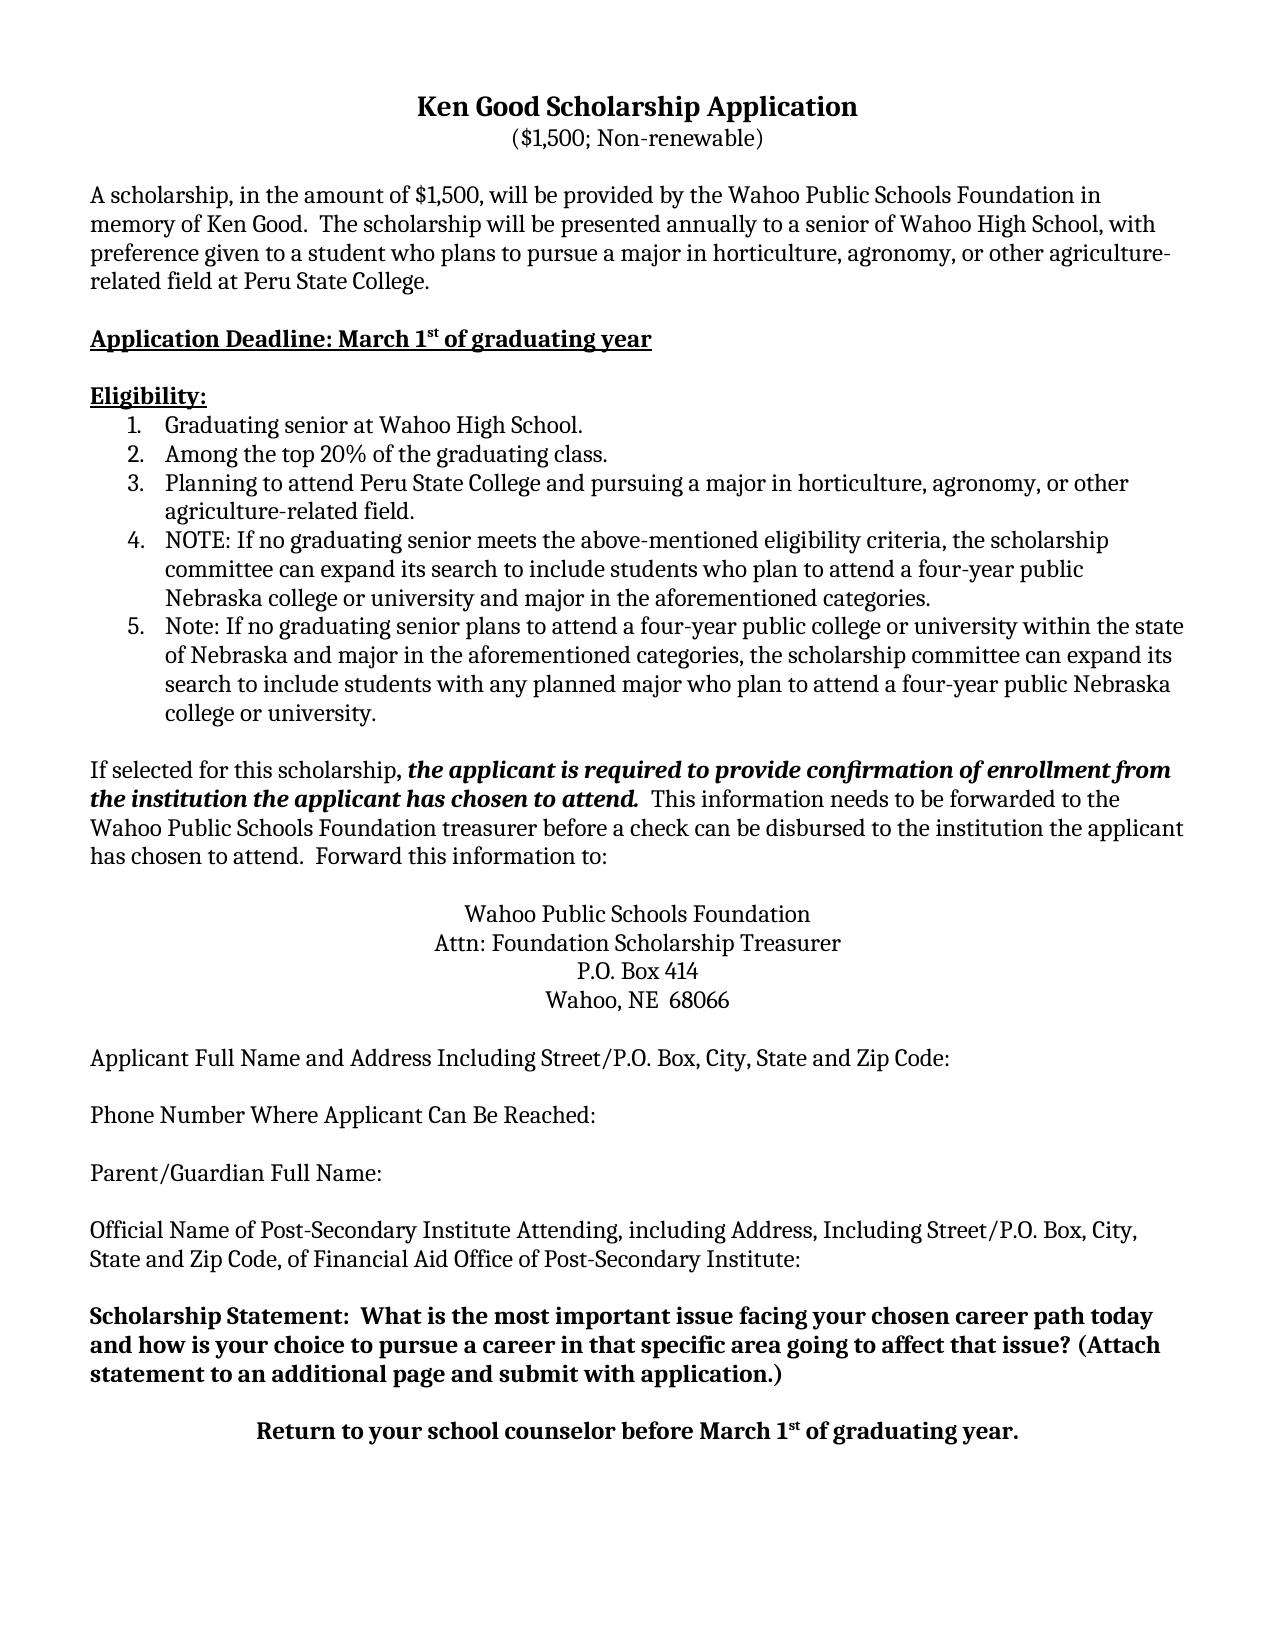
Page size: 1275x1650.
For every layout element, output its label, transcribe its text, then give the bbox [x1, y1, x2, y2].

list Planning to attend Peru State College and pursuing a major in horticulture, agronomy, or other agriculture-related field. [127, 468, 1185, 526]
text Phone Number Where Applicant Can Be Reached: [90, 1101, 1185, 1130]
text A scholarship, in the amount of $1,500, will be provided by the Wahoo Public Schools Foundation in memory of Ken Good. The scholarship will be presented annually to a senior of Wahoo High School, with preference given to a student who plans to pursue a major in horticulture, agronomy, or other agriculture-related field at Peru State College. [90, 181, 1185, 296]
text Wahoo Public Schools Foundation [90, 900, 1185, 928]
text ($1,500; Non-renewable) [90, 123, 1185, 152]
text Application Deadline: March 1st of graduating year [90, 325, 1185, 353]
text Wahoo, NE 68066 [90, 986, 1185, 1015]
text Scholarship Statement: What is the most important issue facing your chosen career path today and how is your choice to pursue a career in that specific area going to affect that issue? (Attach statement to an additional page and submit with application.) [90, 1302, 1185, 1388]
text Official Name of Post-Secondary Institute Attending, including Address, Including Street/P.O. Box, City, State and Zip Code, of Financial Aid Office of Post-Secondary Institute: [90, 1216, 1185, 1273]
text Return to your school counselor before March 1st of graduating year. [90, 1417, 1185, 1446]
text Parent/Guardian Full Name: [90, 1158, 1185, 1187]
text Applicant Full Name and Address Including Street/P.O. Box, City, State and Zip Code: [90, 1043, 1185, 1072]
text If selected for this scholarship, the applicant is required to provide confirmation of enrollment from the institution the applicant has chosen to attend. This information needs to be forwarded to the Wahoo Public Schools Foundation treasurer before a check can be disbursed to the institution the applicant has chosen to attend. Forward this information to: [90, 756, 1185, 871]
text Attn: Foundation Scholarship Treasurer [90, 928, 1185, 957]
text Ken Good Scholarship Application [90, 90, 1185, 123]
list Graduating senior at Wahoo High School. [127, 411, 1185, 440]
list Among the top 20% of the graduating class. [127, 440, 1185, 468]
text P.O. Box 414 [90, 957, 1185, 986]
list NOTE: If no graduating senior meets the above-mentioned eligibility criteria, the scholarship committee can expand its search to include students who plan to attend a four-year public Nebraska college or university and major in the aforementioned categories. [127, 526, 1185, 612]
text Eligibility: [90, 382, 1185, 411]
list Note: If no graduating senior plans to attend a four-year public college or university within the state of Nebraska and major in the aforementioned categories, the scholarship committee can expand its search to include students with any planned major who plan to attend a four-year public Nebraska college or university. [127, 612, 1185, 727]
